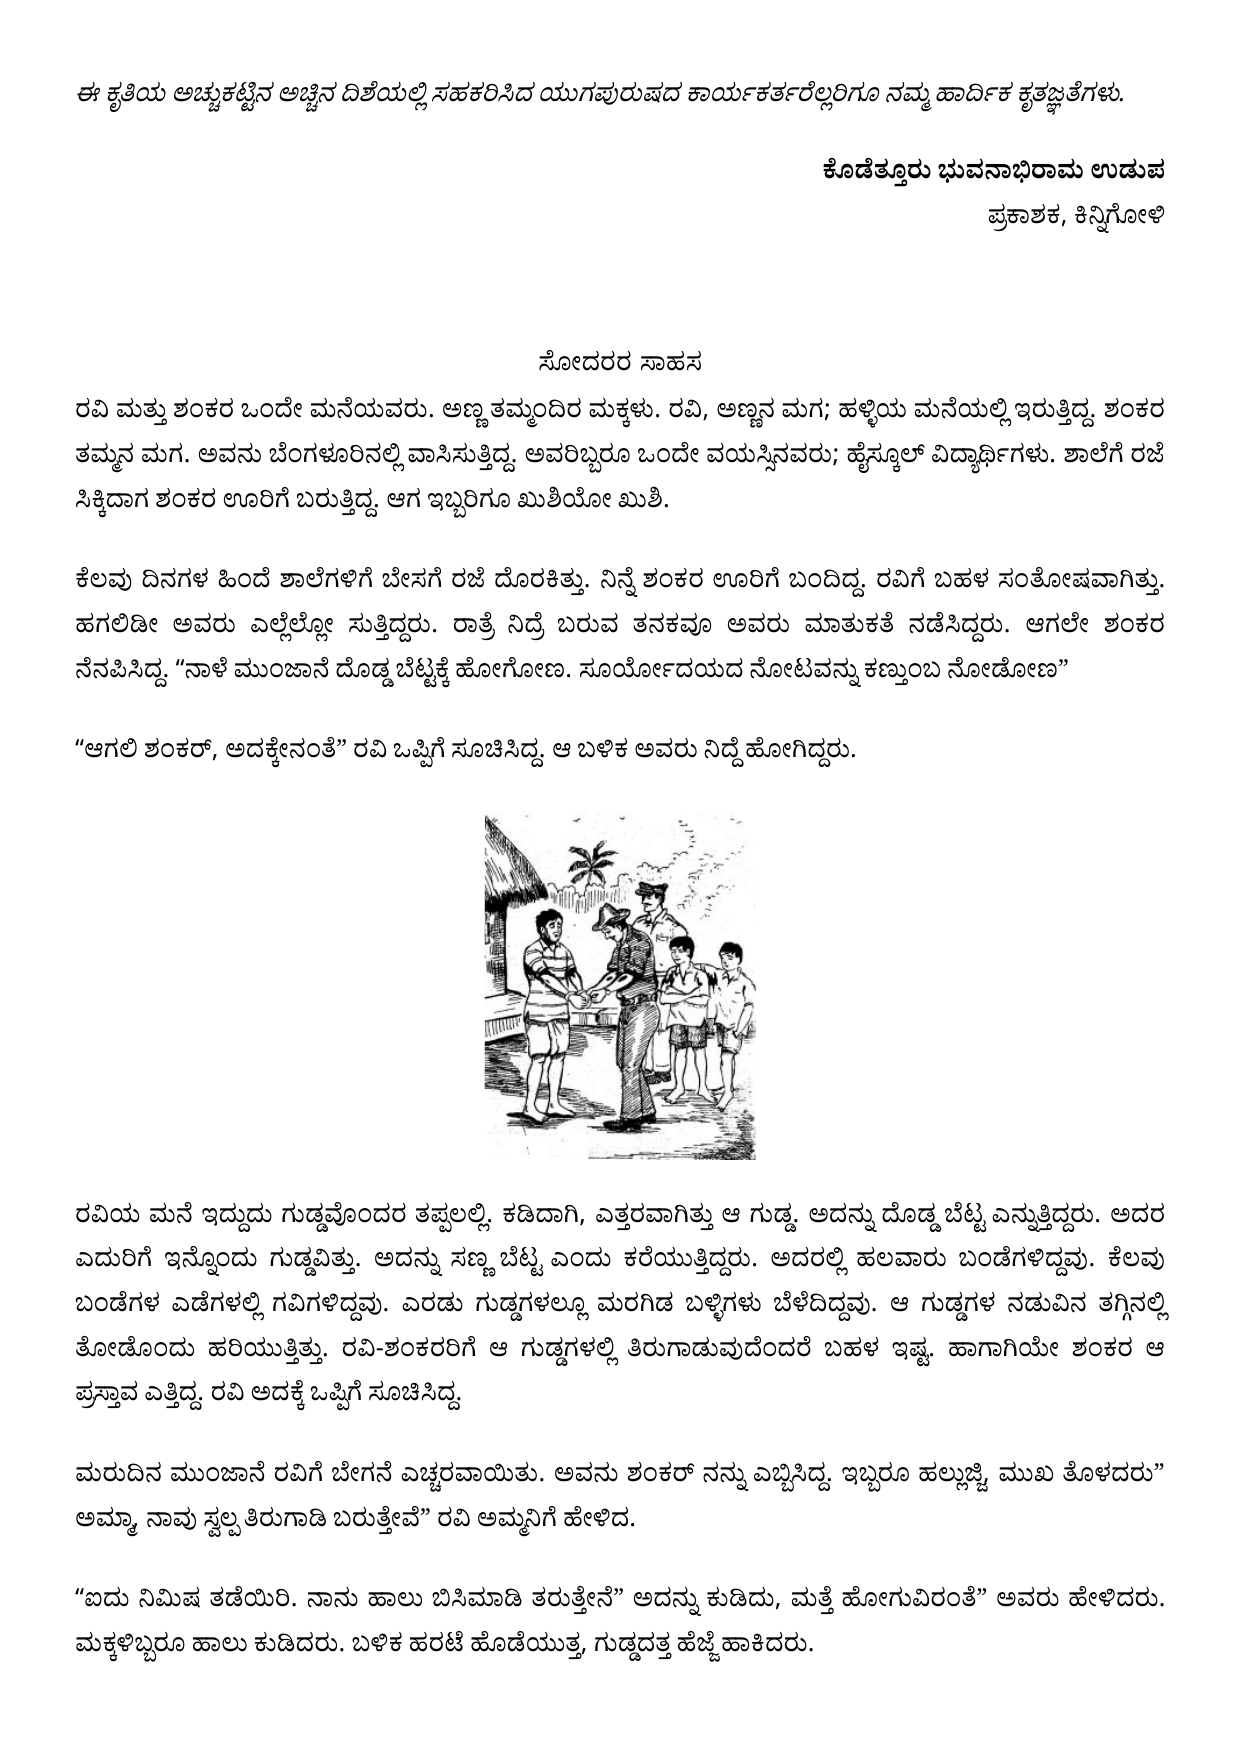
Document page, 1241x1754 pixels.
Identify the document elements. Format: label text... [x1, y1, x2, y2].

text ಕೆಲವು ದಿನಗಳ ಹಿಂದೆ ಶಾಲೆಗಳಿಗೆ ಬೇಸಗೆ ರಜೆ ದೊರಕಿತ್ತು. ನಿನ್ನೆ ಶಂಕರ ಊರಿಗೆ ಬಂದಿದ್ದ. ರವಿಗೆ ಬಹಳ ಸಂತೋಷವಾಗಿತ್ತು. ಹಗಲಿಡೀ ಅವರು ಎಲ್ಲೆಲ್ಲೋ ಸುತ್ತಿದ್ದರು. ರಾತ್ರೆ ನಿದ್ರೆ ಬರುವ ತನಕವೂ ಅವರು ಮಾತುಕತೆ ನಡೆಸಿದ್ದರು. ಆಗಲೇ ಶಂಕರ ನೆನಪಿಸಿದ್ದ. “ನಾಳೆ ಮುಂಜಾನೆ ದೊಡ್ಡ ಬೆಟ್ಟಕ್ಕೆ ಹೋಗೋಣ. ಸೂರ್ಯೋದಯದ ನೋಟವನ್ನು ಕಣ್ತುಂಬ ನೋಡೋಣ” [75, 561, 1165, 695]
text ಮರುದಿನ ಮುಂಜಾನೆ ರವಿಗೆ ಬೇಗನೆ ಎಚ್ಚರವಾಯಿತು. ಅವನು ಶಂಕರ್ ನನ್ನು ಎಬ್ಬಿಸಿದ್ದ. ಇಬ್ಬರೂ ಹಲ್ಲುಜ್ಜಿ, ಮುಖ ತೊಳದರು” ಅಮ್ಮಾ, ನಾವು ಸ್ವಲ್ಪ ತಿರುಗಾಡಿ ಬರುತ್ತೇವೆ” ರವಿ ಅಮ್ಮನಿಗೆ ಹೇಳಿದ. [75, 1454, 1165, 1544]
text ಕೊಡೆತ್ತೂರು ಭುವನಾಭಿರಾಮ ಉಡುಪ ಪ್ರಕಾಶಕ, ಕಿನ್ನಿಗೋಳಿ [75, 156, 1165, 241]
subtitle ಸೋದರರ ಸಾಹಸ [75, 347, 1165, 376]
text ರವಿಯ ಮನೆ ಇದ್ದುದು ಗುಡ್ಡವೊಂದರ ತಪ್ಪಲಲ್ಲಿ. ಕಡಿದಾಗಿ, ಎತ್ತರವಾಗಿತ್ತು ಆ ಗುಡ್ಡ. ಅದನ್ನು ದೊಡ್ಡ ಬೆಟ್ಟ ಎನ್ನುತ್ತಿದ್ದರು. ಅದರ ಎದುರಿಗೆ ಇನ್ನೊಂದು ಗುಡ್ಡವಿತ್ತು. ಅದನ್ನು ಸಣ್ಣ ಬೆಟ್ಟ ಎಂದು ಕರೆಯುತ್ತಿದ್ದರು. ಅದರಲ್ಲಿ ಹಲವಾರು ಬಂಡೆಗಳಿದ್ದವು. ಕೆಲವು ಬಂಡೆಗಳ ಎಡೆಗಳಲ್ಲಿ ಗವಿಗಳಿದ್ದವು. ಎರಡು ಗುಡ್ಡಗಳಲ್ಲೂ ಮರಗಿಡ ಬಳ್ಳಿಗಳು ಬೆಳೆದಿದ್ದವು. ಆ ಗುಡ್ಡಗಳ ನಡುವಿನ ತಗ್ಗಿನಲ್ಲಿ ತೋಡೊಂದು ಹರಿಯುತ್ತಿತ್ತು. ರವಿ-ಶಂಕರರಿಗೆ ಆ ಗುಡ್ಡಗಳಲ್ಲಿ ತಿರುಗಾಡುವುದೆಂದರೆ ಬಹಳ ಇಷ್ಟ. ಹಾಗಾಗಿಯೇ ಶಂಕರ ಆ ಪ್ರಸ್ತಾವ ಎತ್ತಿದ್ದ. ರವಿ ಅದಕ್ಕೆ ಒಪ್ಪಿಗೆ ಸೂಚಿಸಿದ್ದ. [75, 1196, 1165, 1418]
text “ಆಗಲಿ ಶಂಕರ್, ಅದಕ್ಕೇನಂತೆ” ರವಿ ಒಪ್ಪಿಗೆ ಸೂಚಿಸಿದ್ದ. ಆ ಬಳಿಕ ಅವರು ನಿದ್ದೆ ಹೋಗಿದ್ದರು. [75, 731, 1165, 776]
text ಈ ಕೃತಿಯ ಅಚ್ಚುಕಟ್ಟಿನ ಅಚ್ಚಿನ ದಿಶೆಯಲ್ಲಿ ಸಹಕರಿಸಿದ ಯುಗಪುರುಷದ ಕಾರ್ಯಕರ್ತರೆಲ್ಲರಿಗೂ ನಮ್ಮ ಹಾರ್ದಿಕ ಕೃತಜ್ಞತೆಗಳು. [75, 75, 1165, 119]
text “ಐದು ನಿಮಿಷ ತಡೆಯಿರಿ. ನಾನು ಹಾಲು ಬಿಸಿಮಾಡಿ ತರುತ್ತೇನೆ” ಅದನ್ನು ಕುಡಿದು, ಮತ್ತೆ ಹೋಗುವಿರಂತೆ” ಅವರು ಹೇಳಿದರು. ಮಕ್ಕಳಿಬ್ಬರೂ ಹಾಲು ಕುಡಿದರು. ಬಳಿಕ ಹರಟೆ ಹೊಡೆಯುತ್ತ, ಗುಡ್ಡದತ್ತ ಹೆಜ್ಜೆ ಹಾಕಿದರು. [75, 1580, 1165, 1669]
text ರವಿ ಮತ್ತು ಶಂಕರ ಒಂದೇ ಮನೆಯವರು. ಅಣ್ಣ ತಮ್ಮಂದಿರ ಮಕ್ಕಳು. ರವಿ, ಅಣ್ಣನ ಮಗ; ಹಳ್ಳಿಯ ಮನೆಯಲ್ಲಿ ಇರುತ್ತಿದ್ದ. ಶಂಕರ ತಮ್ಮನ ಮಗ. ಅವನು ಬೆಂಗಳೂರಿನಲ್ಲಿ ವಾಸಿಸುತ್ತಿದ್ದ. ಅವರಿಬ್ಬರೂ ಒಂದೇ ವಯಸ್ಸಿನವರು; ಹೈಸ್ಕೂಲ್‌ ವಿದ್ಯಾರ್ಥಿಗಳು. ಶಾಲೆಗೆ ರಜೆ ಸಿಕ್ಕಿದಾಗ ಶಂಕರ ಊರಿಗೆ ಬರುತ್ತಿದ್ದ. ಆಗ ಇಬ್ಬರಿಗೂ ಖುಶಿಯೋ ಖುಶಿ. [75, 391, 1165, 525]
picture [484, 811, 756, 1160]
